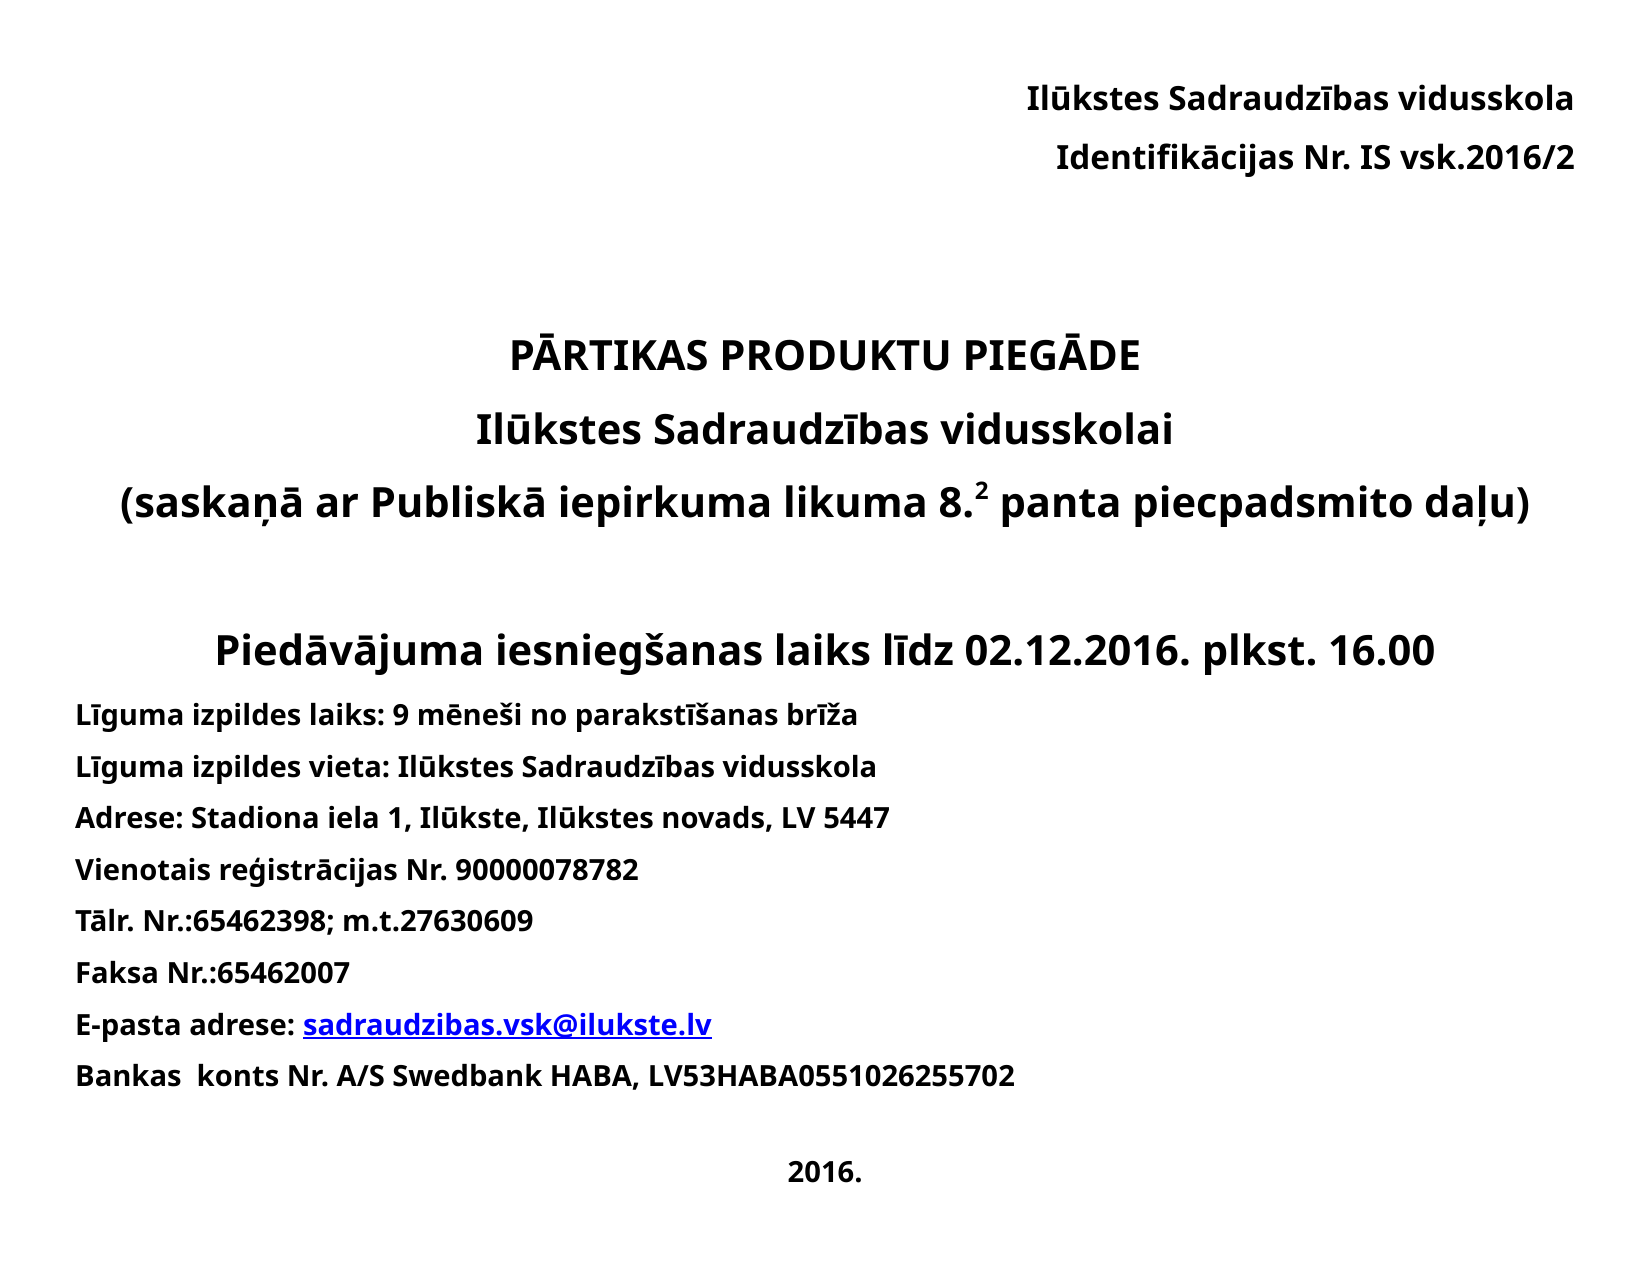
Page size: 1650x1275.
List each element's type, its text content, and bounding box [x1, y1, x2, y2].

text Tālr. Nr.:65462398; m.t.27630609 [75, 901, 1575, 940]
text E-pasta adrese: sadraudzibas.vsk@ilukste.lv [75, 1004, 1575, 1043]
text Identifikācijas Nr. IS vsk.2016/2 [75, 134, 1575, 179]
text Vienotais reģistrācijas Nr. 90000078782 [75, 849, 1575, 889]
text PĀRTIKAS PRODUKTU PIEGĀDE [75, 326, 1575, 382]
text Piedāvājuma iesniegšanas laiks līdz 02.12.2016. plkst. 16.00 [75, 621, 1575, 677]
text Bankas konts Nr. A/S Swedbank HABA, LV53HABA0551026255702 [75, 1055, 1575, 1095]
text Adrese: Stadiona iela 1, Ilūkste, Ilūkstes novads, LV 5447 [75, 798, 1575, 837]
text Faksa Nr.:65462007 [75, 952, 1575, 992]
text Ilūkstes Sadraudzības vidusskola [75, 75, 1575, 120]
text 2016. [75, 1151, 1575, 1191]
text Līguma izpildes vieta: Ilūkstes Sadraudzības vidusskola [75, 746, 1575, 786]
text Līguma izpildes laiks: 9 mēneši no parakstīšanas brīža [75, 694, 1575, 734]
text (saskaņā ar Publiskā iepirkuma likuma 8.2 panta piecpadsmito daļu) [75, 473, 1575, 530]
text Ilūkstes Sadraudzības vidusskolai [75, 399, 1575, 456]
